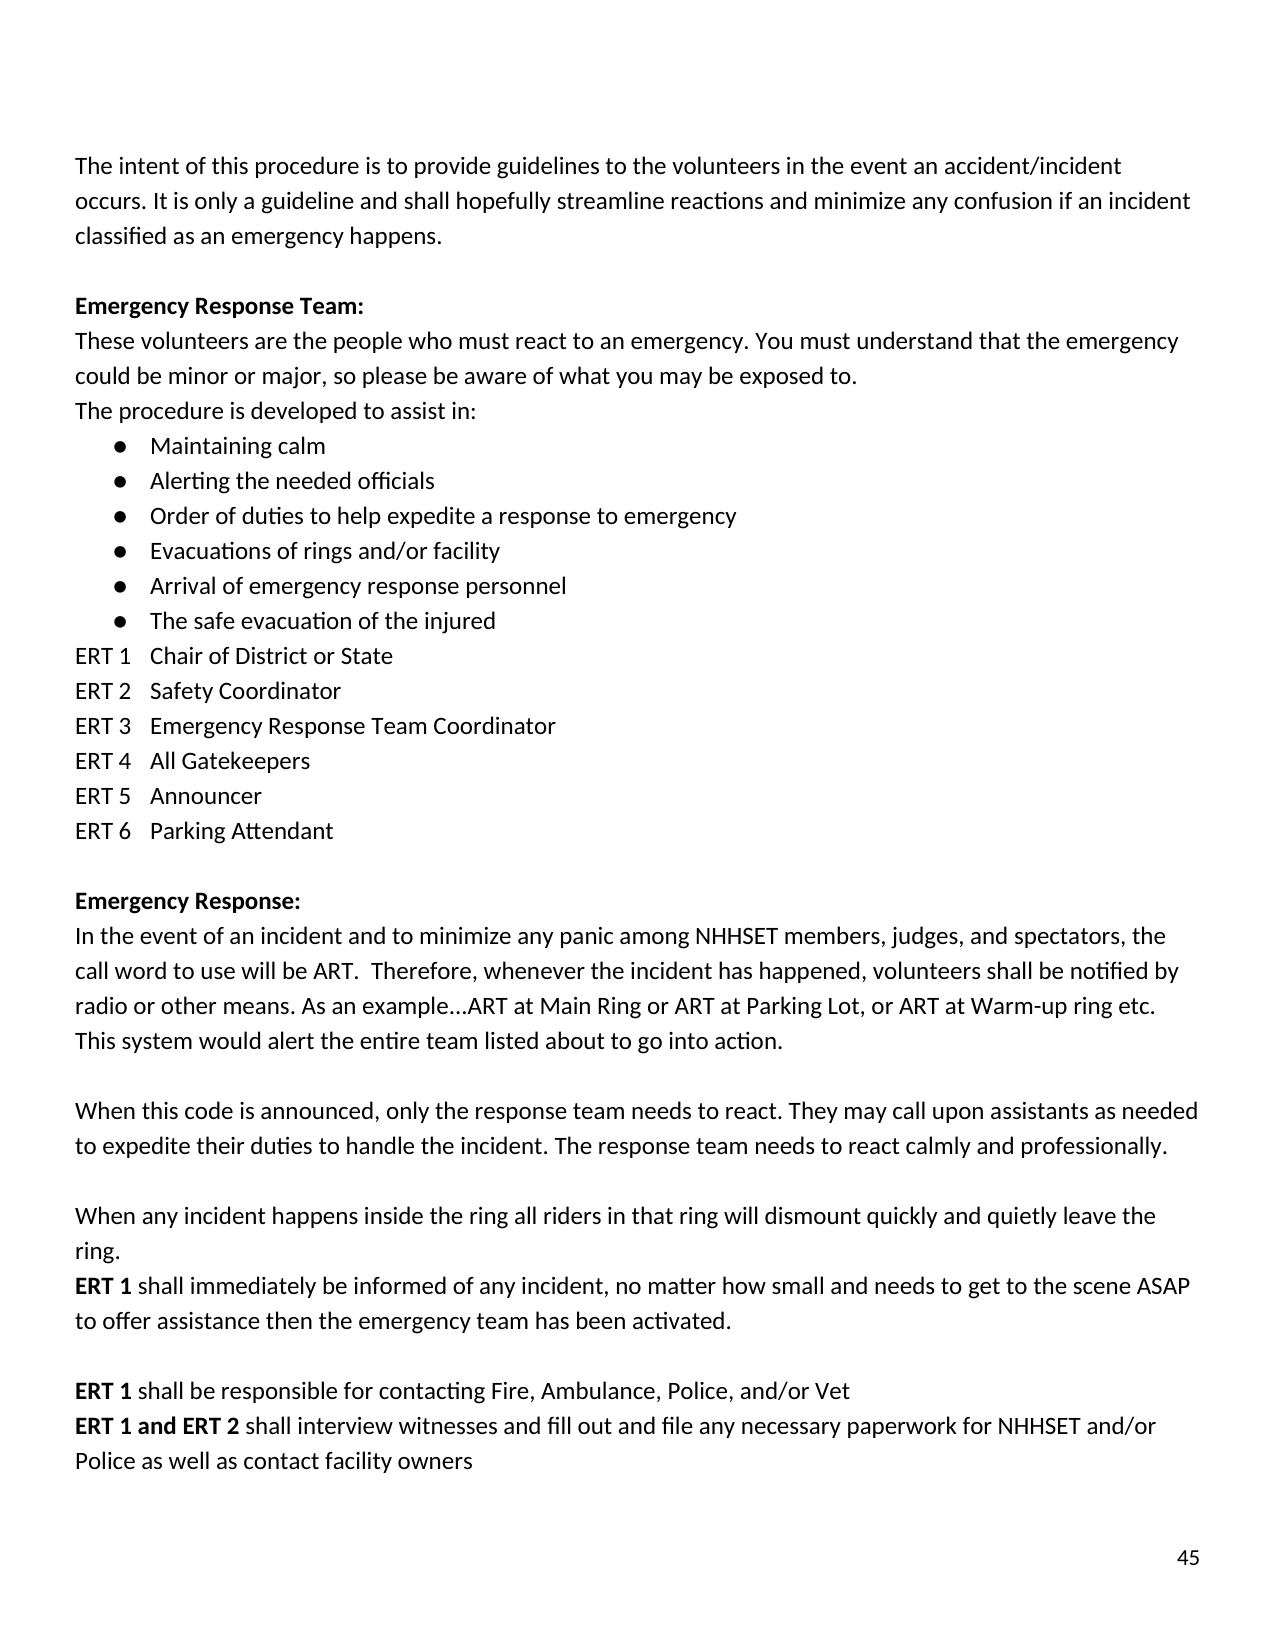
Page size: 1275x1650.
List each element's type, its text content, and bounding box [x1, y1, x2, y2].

text ERT 6 Parking Attendant [75, 815, 1200, 846]
list Alerting the needed officials [112, 465, 1200, 496]
text ERT 1 Chair of District or State [75, 640, 1200, 671]
text The procedure is developed to assist in: [75, 395, 1200, 426]
text Emergency Response: [75, 885, 1200, 916]
text ERT 1 shall immediately be informed of any incident, no matter how small and needs to get to the scene ASAP to offer assistance then the emergency team has been activated. [75, 1270, 1200, 1336]
text When this code is announced, only the response team needs to react. They may call upon assistants as needed to expedite their duties to handle the incident. The response team needs to react calmly and professionally. [75, 1095, 1200, 1161]
text ERT 1 and ERT 2 shall interview witnesses and fill out and file any necessary paperwork for NHHSET and/or Police as well as contact facility owners [75, 1410, 1200, 1476]
text The intent of this procedure is to provide guidelines to the volunteers in the event an accident/incident occurs. It is only a guideline and shall hopefully streamline reactions and minimize any confusion if an incident classified as an emergency happens. [75, 150, 1200, 251]
text When any incident happens inside the ring all riders in that ring will dismount quickly and quietly leave the ring. [75, 1200, 1200, 1266]
list Evacuations of rings and/or facility [112, 535, 1200, 566]
list Order of duties to help expedite a response to emergency [112, 500, 1200, 531]
text These volunteers are the people who must react to an emergency. You must understand that the emergency could be minor or major, so please be aware of what you may be exposed to. [75, 325, 1200, 391]
text ERT 4 All Gatekeepers [75, 745, 1200, 776]
text In the event of an incident and to minimize any panic among NHHSET members, judges, and spectators, the call word to use will be ART. Therefore, whenever the incident has happened, volunteers shall be notified by radio or other means. As an example...ART at Main Ring or ART at Parking Lot, or ART at Warm-up ring etc. This system would alert the entire team listed about to go into action. [75, 920, 1200, 1056]
list The safe evacuation of the injured [112, 605, 1200, 636]
list Arrival of emergency response personnel [112, 570, 1200, 601]
text ERT 5 Announcer [75, 780, 1200, 811]
list Maintaining calm [112, 430, 1200, 461]
text Emergency Response Team: [75, 290, 1200, 321]
text ERT 2 Safety Coordinator [75, 675, 1200, 706]
text ERT 3 Emergency Response Team Coordinator [75, 710, 1200, 741]
text ERT 1 shall be responsible for contacting Fire, Ambulance, Police, and/or Vet [75, 1375, 1200, 1406]
